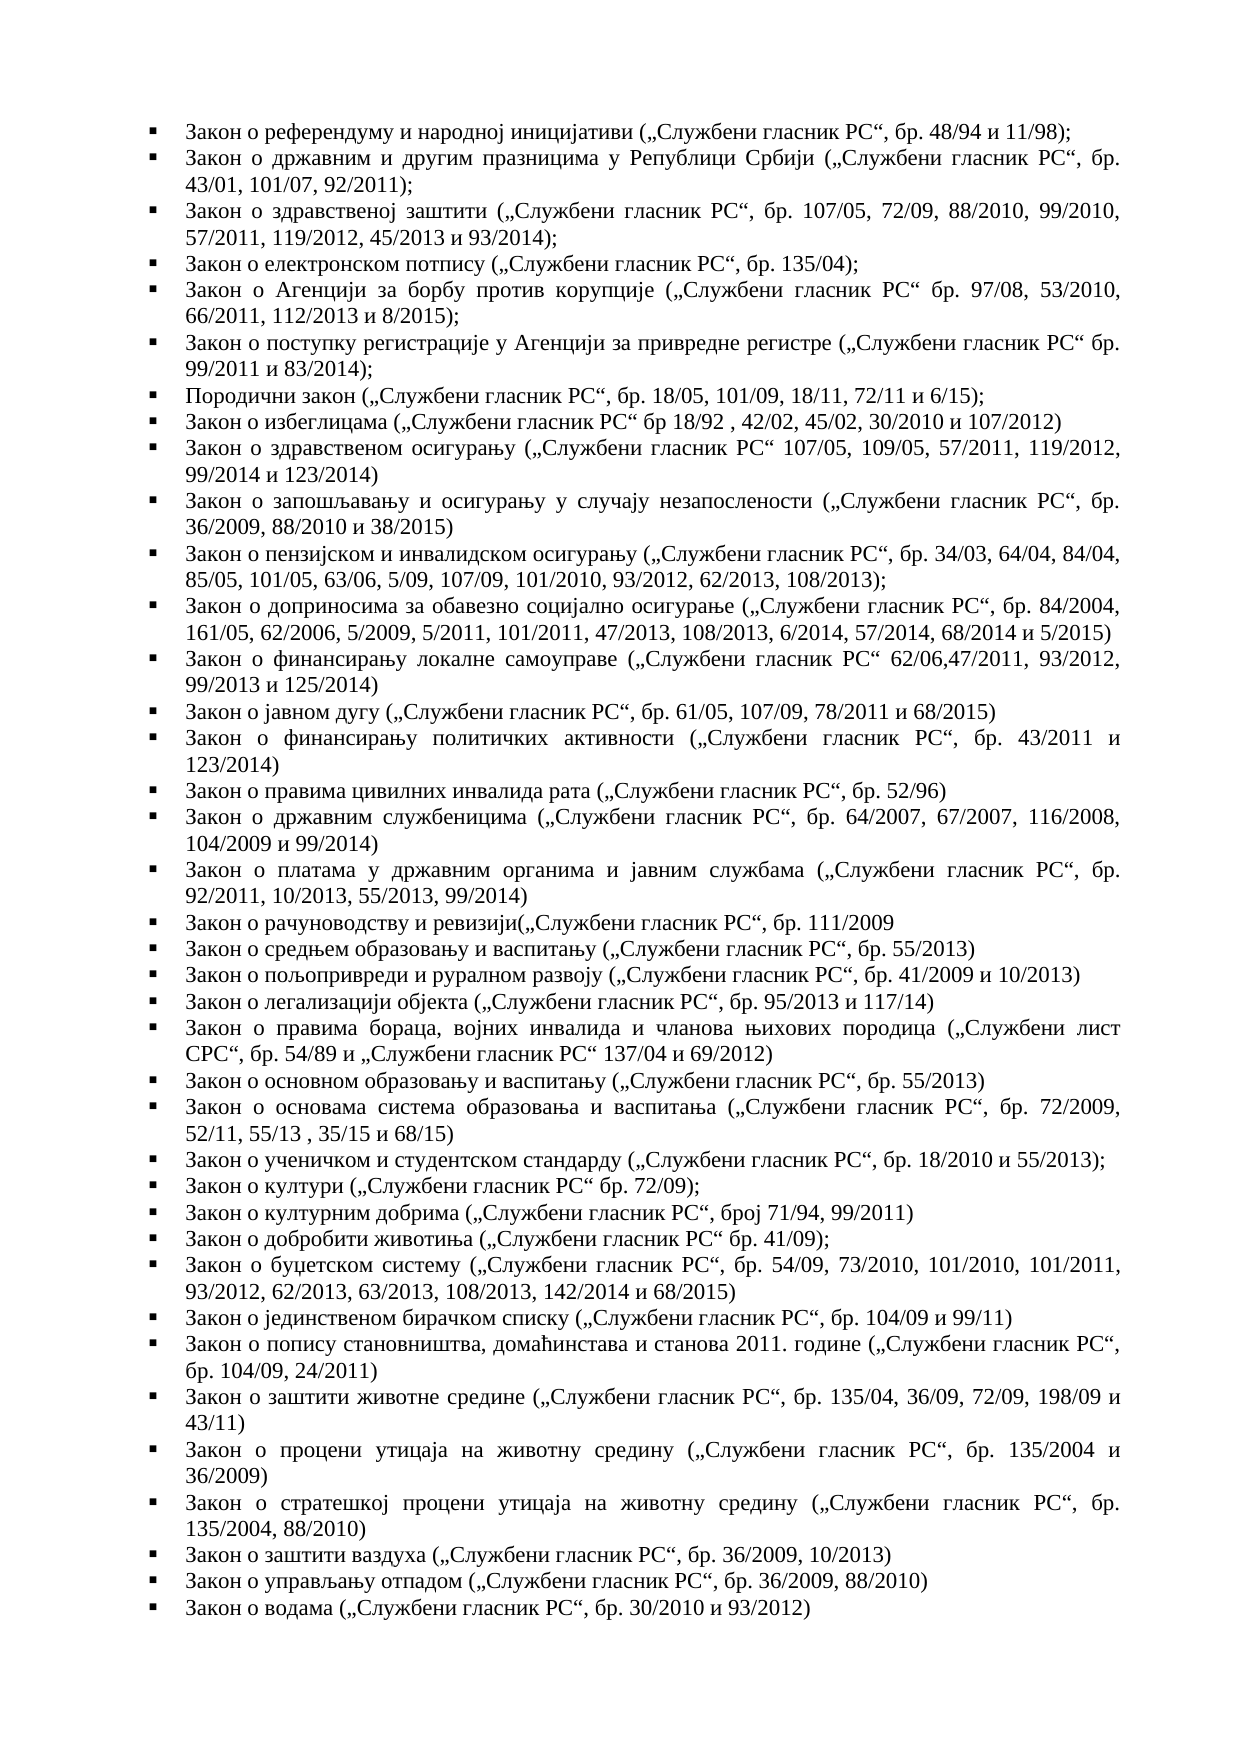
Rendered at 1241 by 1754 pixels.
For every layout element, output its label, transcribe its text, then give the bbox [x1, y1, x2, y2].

list Закон о водама („Службени гласник РС“, бр. 30/2010 и 93/2012) [148, 1594, 1122, 1620]
list Закон о платама у државним органима и јавним службама („Службени гласник РС“, бр. 92/2011, 10/2013, 55/2013, 99/2014) [148, 856, 1122, 909]
list Закон о државним и другим празницима у Републици Србији („Службени гласник РС“, бр. 43/01, 101/07, 92/2011); [148, 144, 1122, 197]
list Закон о управљању отпадом („Службени гласник РС“, бр. 36/2009, 88/2010) [148, 1568, 1122, 1594]
list Закон о буџетском систему („Службени гласник РС“, бр. 54/09, 73/2010, 101/2010, 101/2011, 93/2012, 62/2013, 63/2013, 108/2013, 142/2014 и 68/2015) [148, 1251, 1122, 1304]
list Закон о правима цивилних инвалида рата („Службени гласник РС“, бр. 52/96) [148, 777, 1122, 803]
list Закон о доприносима за обавезно социјално осигурање („Службени гласник РС“, бр. 84/2004, 161/05, 62/2006, 5/2009, 5/2011, 101/2011, 47/2013, 108/2013, 6/2014, 57/2014, 68/2014 и 5/2015) [148, 592, 1122, 645]
list Закон о државним службеницима („Службени гласник РС“, бр. 64/2007, 67/2007, 116/2008, 104/2009 и 99/2014) [148, 803, 1122, 856]
list Закон о рачуноводству и ревизији(„Службени гласник РС“, бр. 111/2009 [148, 909, 1122, 935]
list Закон о финансирању политичких активности („Службени гласник РС“, бр. 43/2011 и 123/2014) [148, 724, 1122, 777]
list Закон о пољопривреди и руралном развоју („Службени гласник РС“, бр. 41/2009 и 10/2013) [148, 961, 1122, 988]
list Породични закон („Службени гласник РС“, бр. 18/05, 101/09, 18/11, 72/11 и 6/15); [148, 382, 1122, 408]
list Закон о избеглицама („Службени гласник РС“ бр 18/92 , 42/02, 45/02, 30/2010 и 107/2012) [148, 408, 1122, 434]
list Закон о јавном дугу („Службени гласник РС“, бр. 61/05, 107/09, 78/2011 и 68/2015) [148, 698, 1122, 724]
list Закон о стратешкој процени утицаја на животну средину („Службени гласник РС“, бр. 135/2004, 88/2010) [148, 1488, 1122, 1541]
list Закон о здравственом осигурању („Службени гласник РС“ 107/05, 109/05, 57/2011, 119/2012, 99/2014 и 123/2014) [148, 434, 1122, 487]
list Закон о заштити ваздуха („Службени гласник РС“, бр. 36/2009, 10/2013) [148, 1541, 1122, 1568]
list Закон о електронском потпису („Службени гласник РС“, бр. 135/04); [148, 250, 1122, 276]
list Закон о запошљавању и осигурању у случају незапослености („Службени гласник РС“, бр. 36/2009, 88/2010 и 38/2015) [148, 487, 1122, 540]
list Закон о култури („Службени гласник РС“ бр. 72/09); [148, 1172, 1122, 1199]
list Закон о процени утицаја на животну средину („Службени гласник РС“, бр. 135/2004 и 36/2009) [148, 1436, 1122, 1488]
list Закон о културним добрима („Службени гласник РС“, број 71/94, 99/2011) [148, 1199, 1122, 1225]
list Закон о Агенцији за борбу против корупције („Службени гласник РС“ бр. 97/08, 53/2010, 66/2011, 112/2013 и 8/2015); [148, 276, 1122, 329]
list Закон о легализацији објекта („Службени гласник РС“, бр. 95/2013 и 117/14) [148, 988, 1122, 1014]
list Закон о добробити животиња („Службени гласник РС“ бр. 41/09); [148, 1225, 1122, 1251]
list Закон о правима бораца, војних инвалида и чланова њихових породица („Службени лист СРС“, бр. 54/89 и „Службени гласник РС“ 137/04 и 69/2012) [148, 1014, 1122, 1067]
list Закон о заштити животне средине („Службени гласник РС“, бр. 135/04, 36/09, 72/09, 198/09 и 43/11) [148, 1383, 1122, 1436]
list Закон о средњем образовању и васпитању („Службени гласник РС“, бр. 55/2013) [148, 935, 1122, 961]
list Закон о поступку регистрације у Агенцији за привредне регистре („Службени гласник РС“ бр. 99/2011 и 83/2014); [148, 329, 1122, 382]
list Закон о референдуму и народној иницијативи („Службени гласник РС“, бр. 48/94 и 11/98); [148, 118, 1122, 144]
list Закон о пензијском и инвалидском осигурању („Службени гласник РС“, бр. 34/03, 64/04, 84/04, 85/05, 101/05, 63/06, 5/09, 107/09, 101/2010, 93/2012, 62/2013, 108/2013); [148, 540, 1122, 592]
list Закон о здравственој заштити („Службени гласник РС“, бр. 107/05, 72/09, 88/2010, 99/2010, 57/2011, 119/2012, 45/2013 и 93/2014); [148, 197, 1122, 250]
list Закон о јединственом бирачком списку („Службени гласник РС“, бр. 104/09 и 99/11) [148, 1304, 1122, 1330]
list Закон о попису становништва, домаћинстава и станова 2011. године („Службени гласник РС“, бр. 104/09, 24/2011) [148, 1330, 1122, 1383]
list Закон о основама система образовања и васпитања („Службени гласник РС“, бр. 72/2009, 52/11, 55/13 , 35/15 и 68/15) [148, 1093, 1122, 1146]
list Закон о основном образовању и васпитању („Службени гласник РС“, бр. 55/2013) [148, 1067, 1122, 1093]
list Закон о ученичком и студентском стандарду („Службени гласник РС“, бр. 18/2010 и 55/2013); [148, 1146, 1122, 1172]
list Закон о финансирању локалне самоуправе („Службени гласник РС“ 62/06,47/2011, 93/2012, 99/2013 и 125/2014) [148, 645, 1122, 698]
